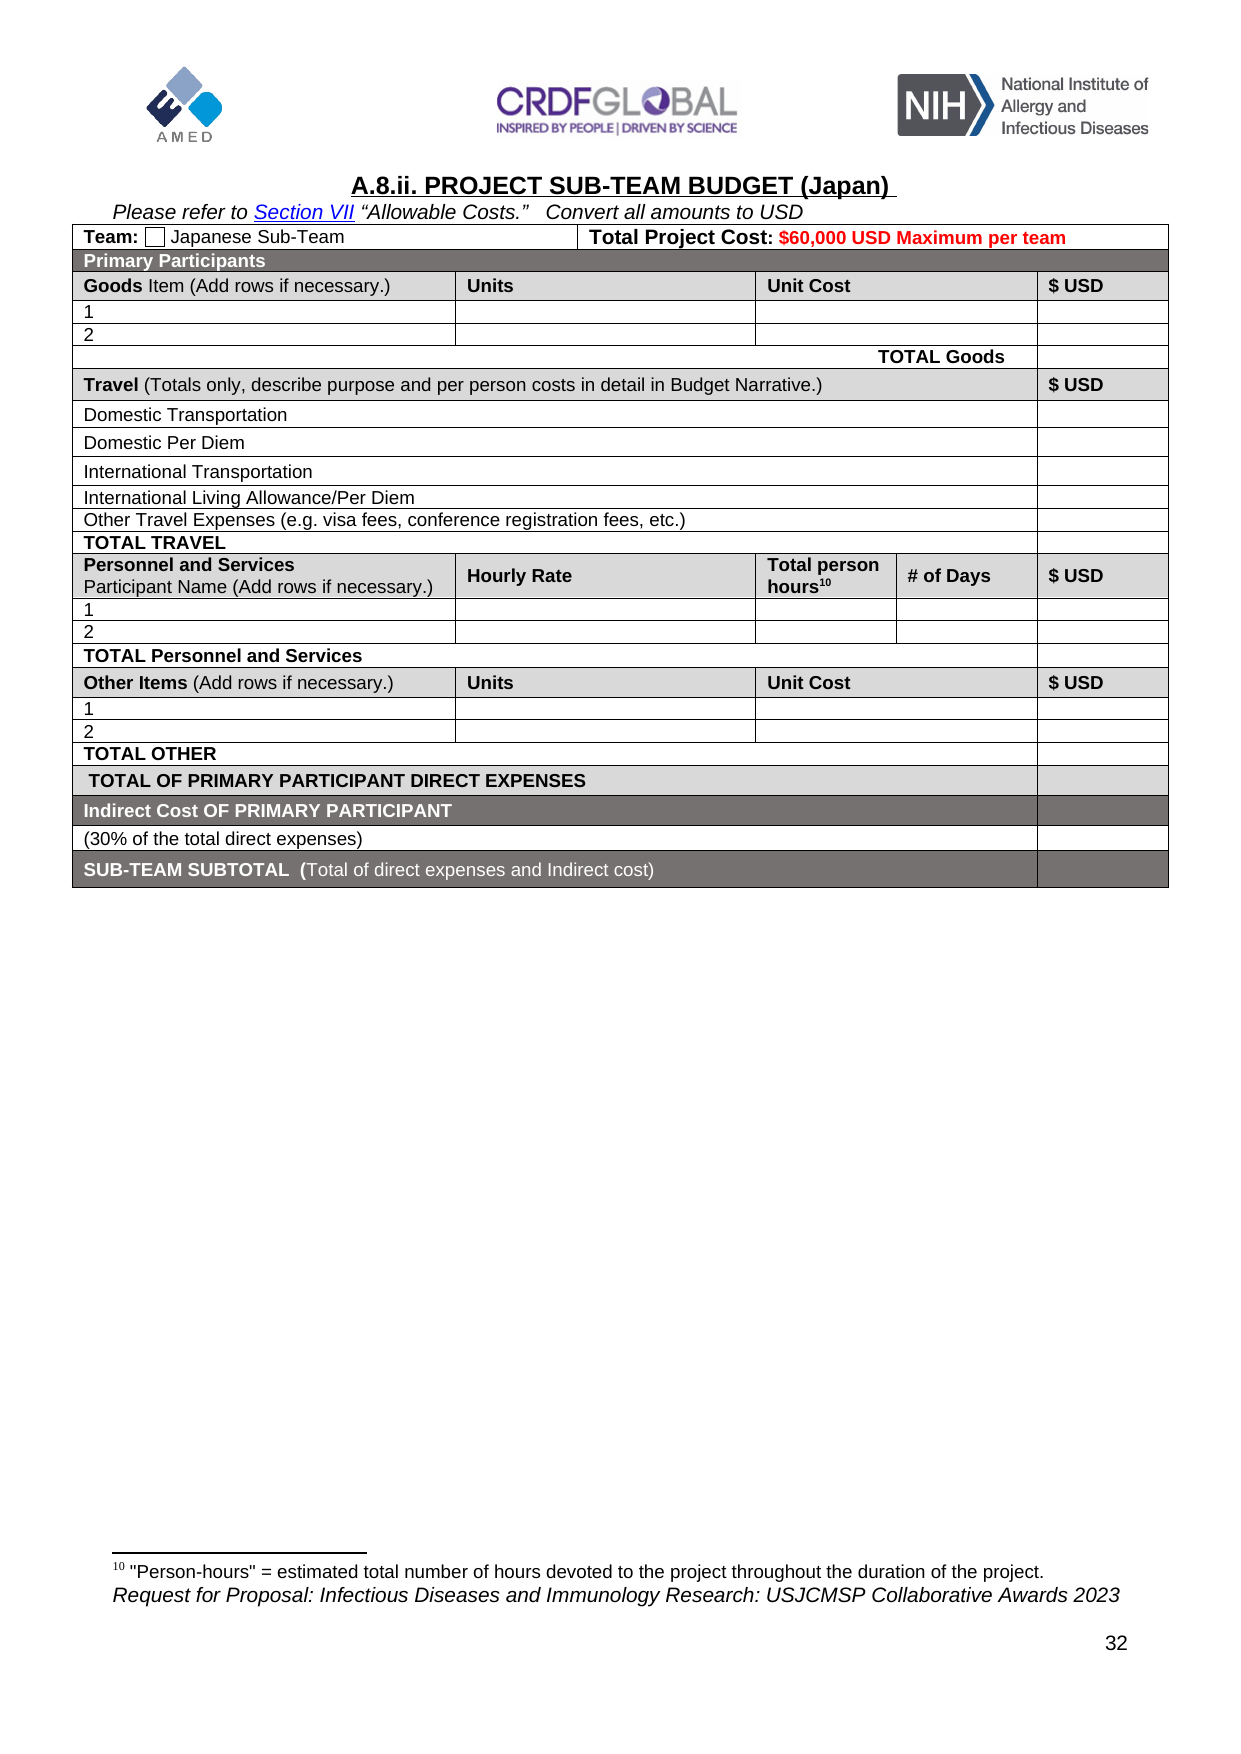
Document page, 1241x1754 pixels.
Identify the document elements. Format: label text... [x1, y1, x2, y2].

table_cell [1038, 401, 1168, 427]
table_cell 2 [73, 621, 455, 643]
table_cell $ USD [1038, 369, 1168, 400]
table_cell Indirect Cost OF PRIMARY PARTICIPANT [73, 796, 1037, 825]
table_cell [456, 720, 755, 742]
table_cell [1038, 621, 1168, 643]
table_cell [1038, 486, 1168, 508]
table_cell TOTAL Goods [73, 346, 1037, 368]
table_cell 1 [73, 698, 455, 719]
table_cell [897, 599, 1037, 620]
table_cell TOTAL Personnel and Services [73, 644, 1037, 667]
table_cell [1038, 428, 1168, 456]
table_cell Travel (Totals only, describe purpose and per person costs in detail in Budget Narrative.) [73, 369, 1037, 400]
text A.8.ii. PROJECT SUB-TEAM BUDGET (Japan) [112, 171, 1128, 199]
table_cell [897, 621, 1037, 643]
table_cell Units [456, 668, 755, 697]
table_header Team: Japanese Sub-Team [73, 225, 577, 248]
table_cell Domestic Transportation [73, 401, 1037, 427]
table_cell $ USD [1038, 668, 1168, 697]
table_cell (30% of the total direct expenses) [73, 826, 1037, 850]
table_cell [456, 324, 755, 345]
table_cell Goods Item (Add rows if necessary.) [73, 272, 455, 300]
table_cell International Living Allowance/Per Diem [73, 486, 1037, 508]
table_cell [1038, 743, 1168, 764]
table_cell [1038, 457, 1168, 485]
table_cell [1038, 720, 1168, 742]
table_cell [1038, 509, 1168, 531]
table_cell [756, 621, 896, 643]
table_cell [1038, 796, 1168, 825]
table_cell Unit Cost [756, 668, 1037, 697]
picture [145, 65, 223, 143]
table_cell Hourly Rate [456, 554, 755, 597]
table_header Total Project Cost: $60,000 USD Maximum per team [578, 225, 1168, 248]
table_cell [456, 301, 755, 323]
picture [495, 79, 742, 139]
table_cell $ USD [1038, 554, 1168, 597]
table_cell [756, 720, 1037, 742]
table_cell Total person hours [756, 554, 896, 597]
table_cell Domestic Per Diem [73, 428, 1037, 456]
table_cell [1038, 826, 1168, 850]
table_cell [1038, 698, 1168, 719]
table_cell Other Items (Add rows if necessary.) [73, 668, 455, 697]
table_cell [756, 599, 896, 620]
table_cell International Transportation [73, 457, 1037, 485]
table_cell TOTAL OF PRIMARY PARTICIPANT DIRECT EXPENSES [73, 766, 1037, 795]
table_cell TOTAL OTHER [73, 743, 1037, 764]
table_cell Primary Participants [73, 250, 1168, 271]
table_cell 1 [73, 301, 455, 323]
table_cell [1038, 766, 1168, 795]
table_cell # of Days [897, 554, 1037, 597]
table_cell 1 [73, 599, 455, 620]
table_cell SUB-TEAM SUBTOTAL (Total of direct expenses and Indirect cost) [73, 851, 1037, 887]
table_cell [456, 698, 755, 719]
table_cell TOTAL TRAVEL [73, 532, 1037, 553]
table_cell [1038, 644, 1168, 667]
table_cell $ USD [1038, 272, 1168, 300]
table_cell [1038, 599, 1168, 620]
table_cell 2 [73, 720, 455, 742]
table_cell [1038, 324, 1168, 345]
table_cell [1038, 301, 1168, 323]
table_cell [1038, 346, 1168, 368]
table_cell [756, 324, 1037, 345]
table_cell Personnel and Services Participant Name (Add rows if necessary.) [73, 554, 455, 597]
table_cell Other Travel Expenses (e.g. visa fees, conference registration fees, etc.) [73, 509, 1037, 531]
text Please refer to Section VII “Allowable Costs.” Convert all amounts to USD [112, 199, 1128, 223]
table_cell [456, 599, 755, 620]
table_cell [1038, 851, 1168, 887]
table_cell [756, 301, 1037, 323]
table_cell [756, 698, 1037, 719]
table_cell Units [456, 272, 755, 300]
table_cell [1038, 532, 1168, 553]
table_cell 2 [73, 324, 455, 345]
table_cell [456, 621, 755, 643]
table_cell Unit Cost [756, 272, 1037, 300]
